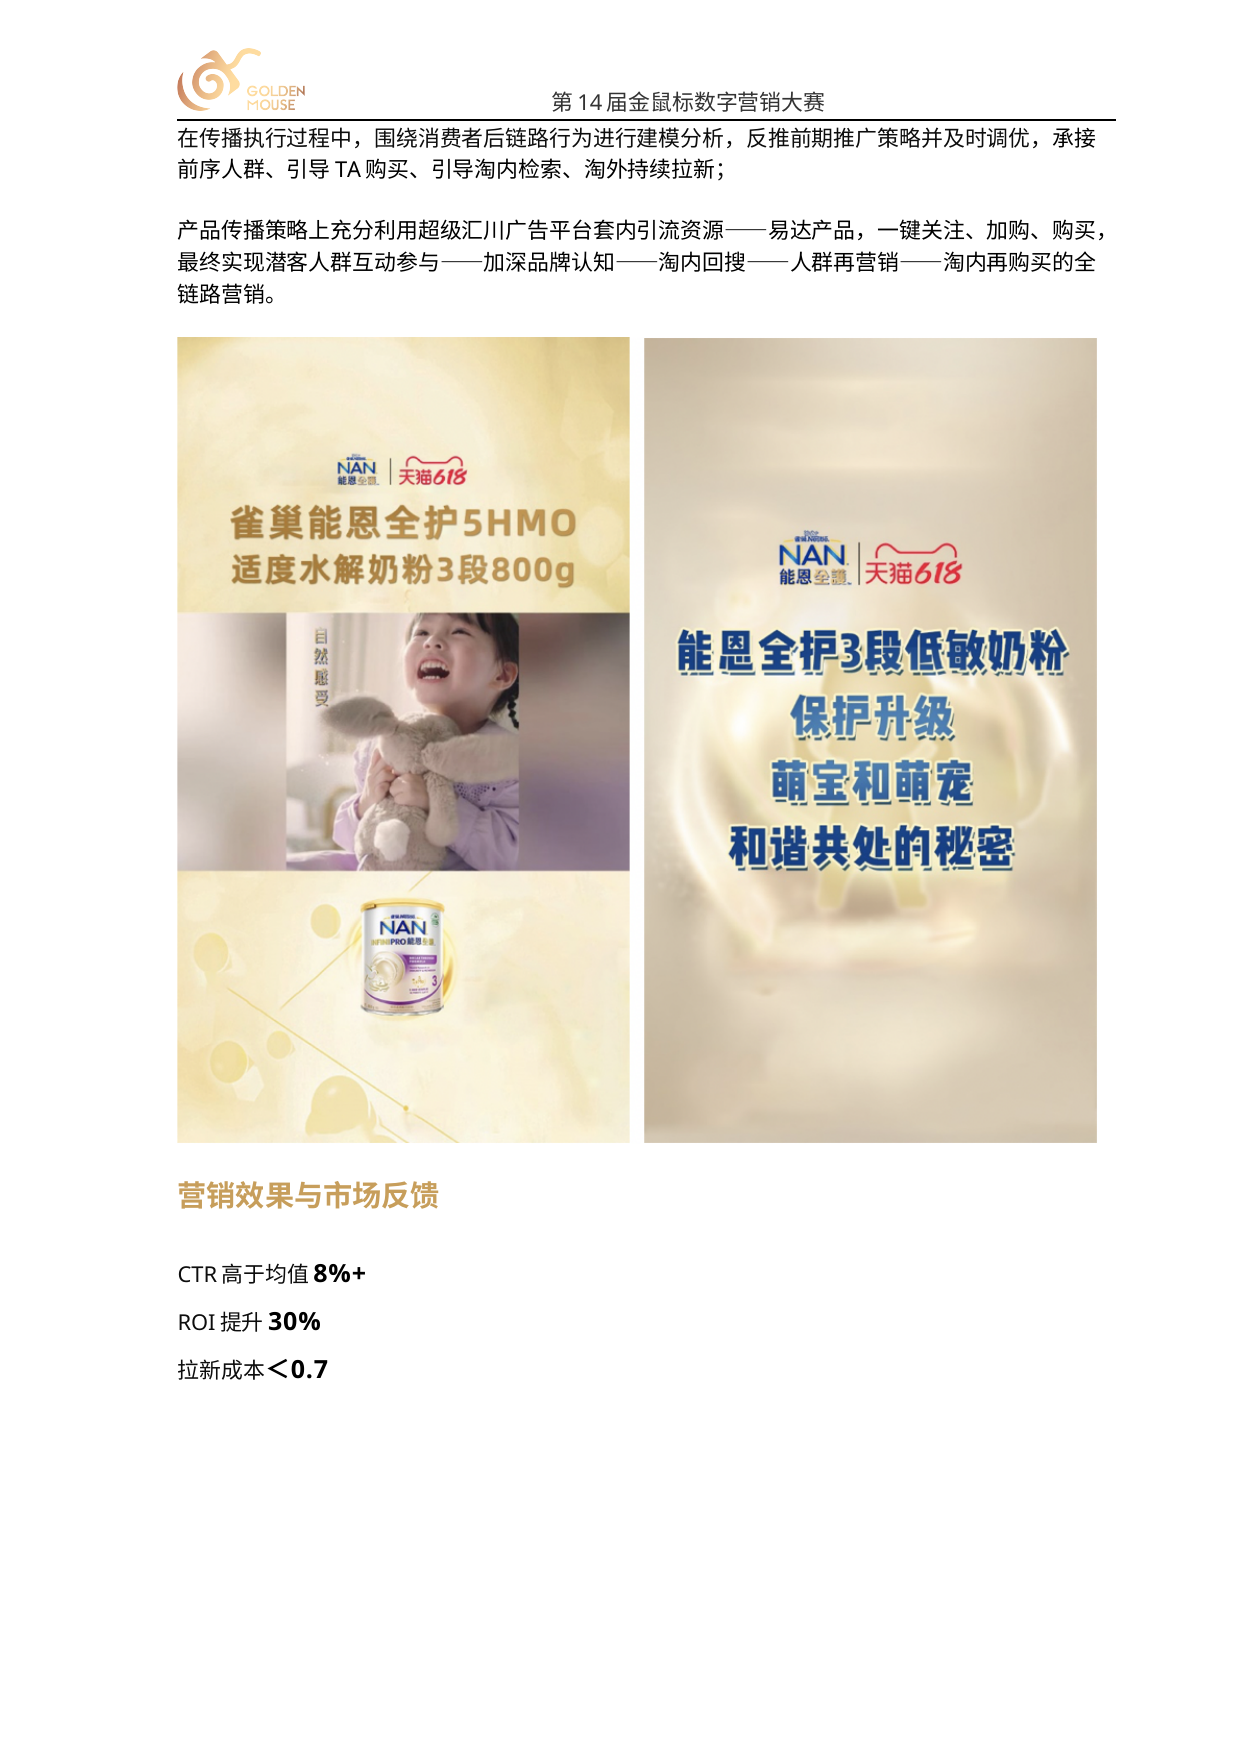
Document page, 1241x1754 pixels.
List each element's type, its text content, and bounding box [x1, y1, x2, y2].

picture [177, 48, 305, 111]
text 在传播执行过程中，围绕消费者后链路行为进行建模分析，反推前期推广策略并及时调优，承接前序人群、引导TA购买、引导淘内检索、淘外持续拉新； [177, 121, 1116, 184]
text ROI提升30% [177, 1292, 1116, 1340]
text 拉新成本＜0.7 [177, 1340, 1116, 1388]
text CTR高于均值8%+ [177, 1244, 1116, 1292]
text 营销效果与市场反馈 [177, 1173, 1116, 1215]
picture [177, 337, 1098, 1144]
text 产品传播策略上充分利用超级汇川广告平台套内引流资源——易达产品，一键关注、加购、购买，最终实现潜客人群互动参与——加深品牌认知——淘内回搜——人群再营销——淘内再购买的全链路营销。 [177, 213, 1116, 308]
